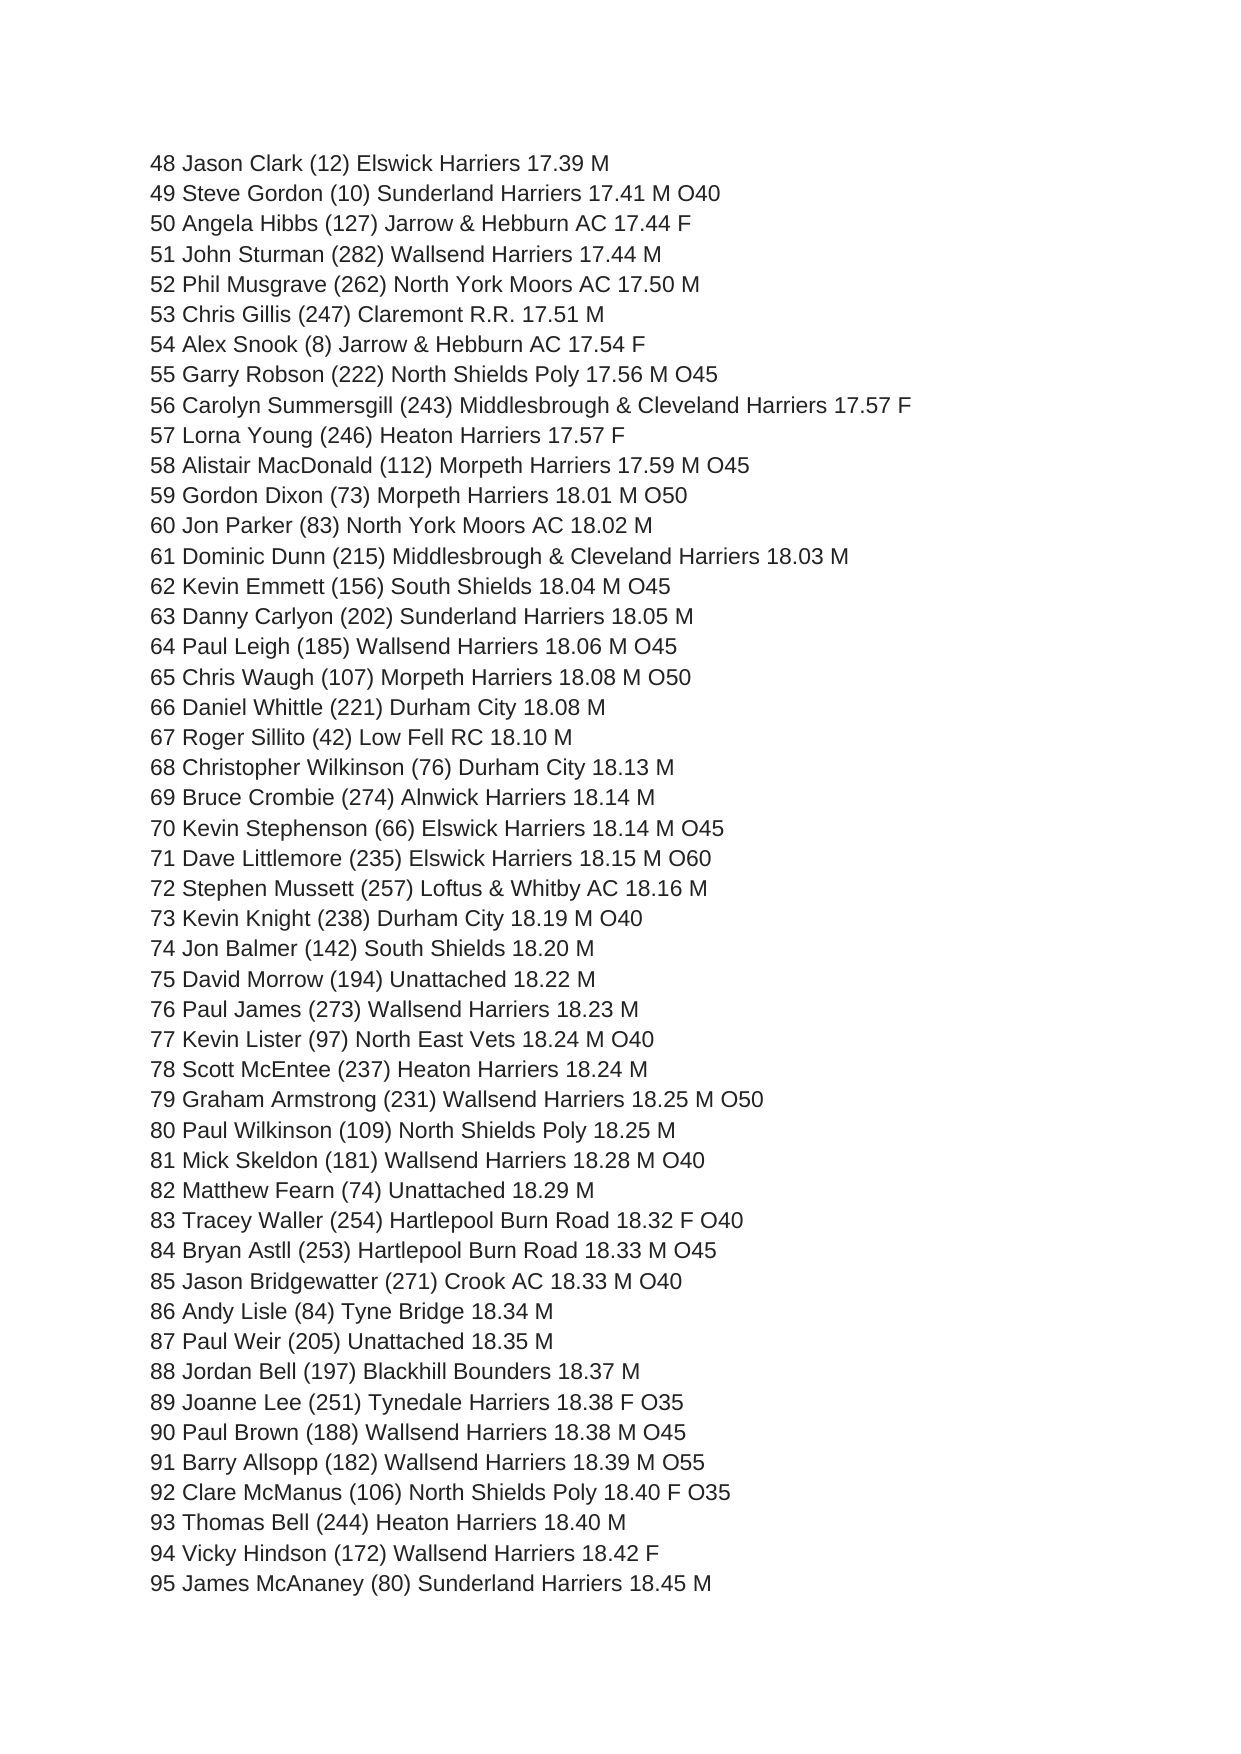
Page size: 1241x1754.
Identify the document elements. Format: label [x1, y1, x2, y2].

text [150, 150, 1090, 1596]
